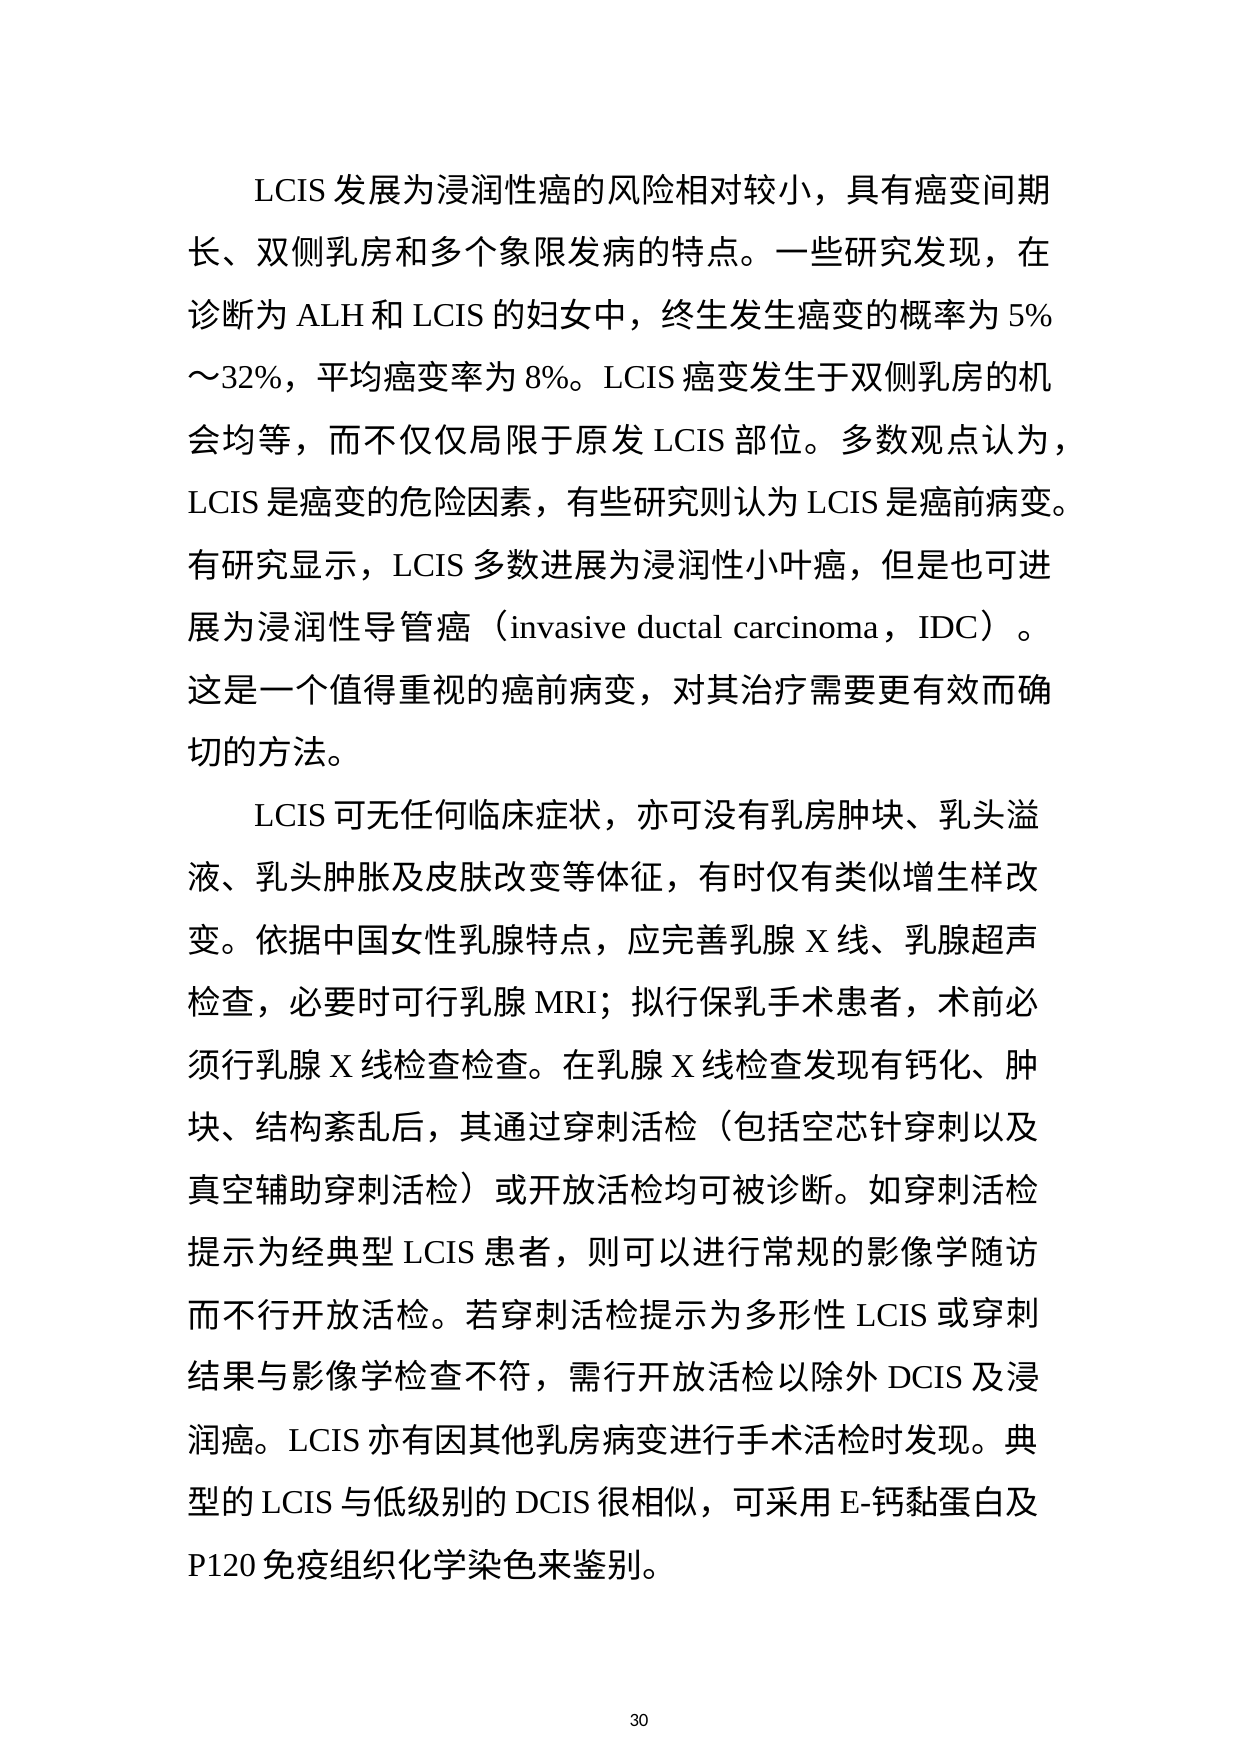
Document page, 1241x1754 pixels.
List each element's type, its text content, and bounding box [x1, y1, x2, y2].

text LCIS发展为浸润性癌的风险相对较小，具有癌变间期长、双侧乳房和多个象限发病的特点。一些研究发现，在诊断为ALH和LCIS的妇女中，终生发生癌变的概率为5%～32%，平均癌变率为8%。LCIS癌变发生于双侧乳房的机会均等，而不仅仅局限于原发LCIS部位。多数观点认为，LCIS是癌变的危险因素，有些研究则认为LCIS是癌前病变。有研究显示，LCIS多数进展为浸润性小叶癌，但是也可进展为浸润性导管癌（invasive ductal carcinoma，IDC）。这是一个值得重视的癌前病变，对其治疗需要更有效而确切的方法。 [187, 152, 1052, 777]
text LCIS可无任何临床症状，亦可没有乳房肿块、乳头溢液、乳头肿胀及皮肤改变等体征，有时仅有类似增生样改变。依据中国女性乳腺特点，应完善乳腺X线、乳腺超声检查，必要时可行乳腺MRI；拟行保乳手术患者，术前必须行乳腺X线检查检查。在乳腺X线检查发现有钙化、肿块、结构紊乱后，其通过穿刺活检（包括空芯针穿刺以及真空辅助穿刺活检）或开放活检均可被诊断。如穿刺活检提示为经典型LCIS患者，则可以进行常规的影像学随访而不行开放活检。若穿刺活检提示为多形性LCIS或穿刺结果与影像学检查不符，需行开放活检以除外DCIS及浸润癌。LCIS亦有因其他乳房病变进行手术活检时发现。典型的LCIS与低级别的DCIS很相似，可采用E-钙黏蛋白及P120免疫组织化学染色来鉴别。 [187, 777, 1039, 1590]
